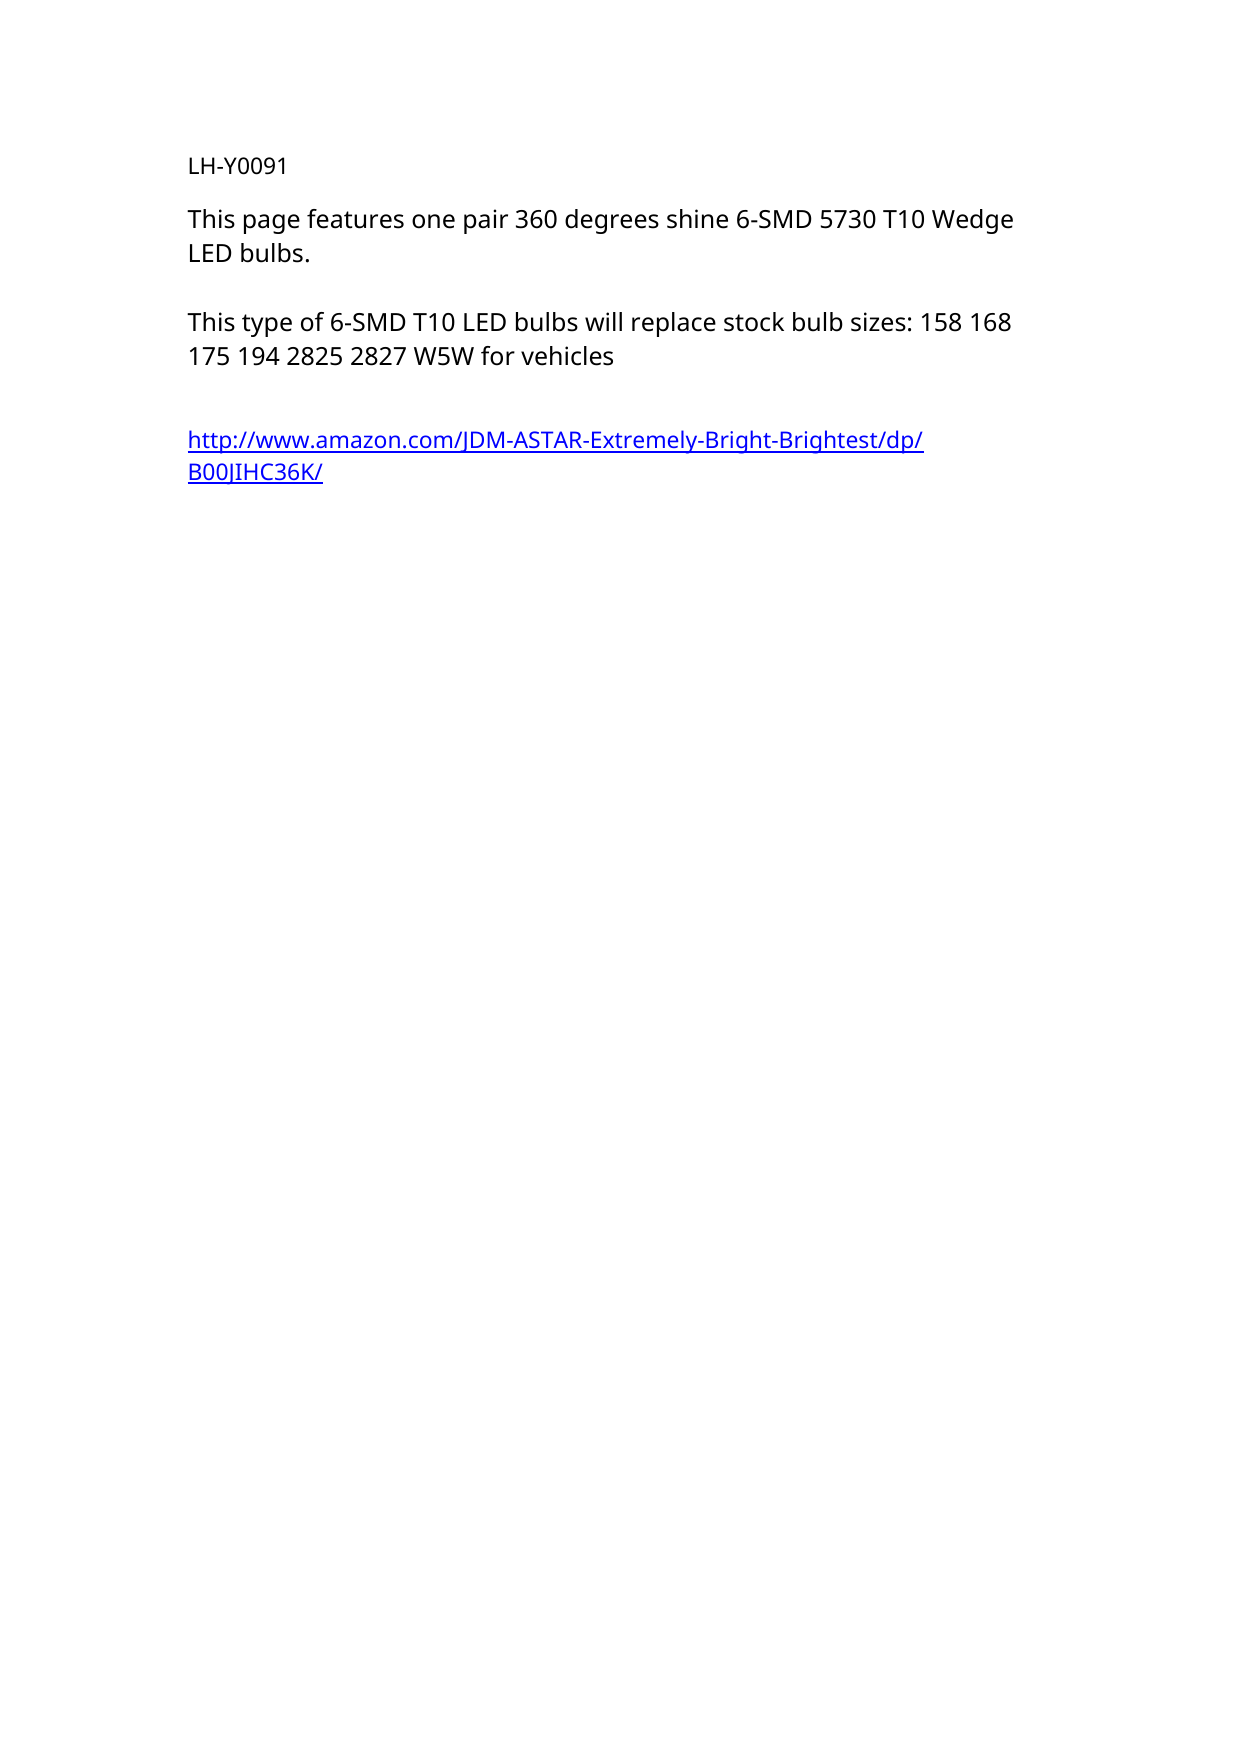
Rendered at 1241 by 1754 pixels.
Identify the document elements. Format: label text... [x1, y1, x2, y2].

text http://www.amazon.com/JDM-ASTAR-Extremely-Bright-Brightest/dp/B00JIHC36K/ [187, 424, 1053, 487]
text LH-Y0091 [187, 150, 1053, 181]
text This page features one pair 360 degrees shine 6-SMD 5730 T10 Wedge LED bulbs. This type of 6-SMD T10 LED bulbs will replace stock bulb sizes: 158 168 175 194 2825 2827 W5W for vehicles [187, 202, 1053, 372]
